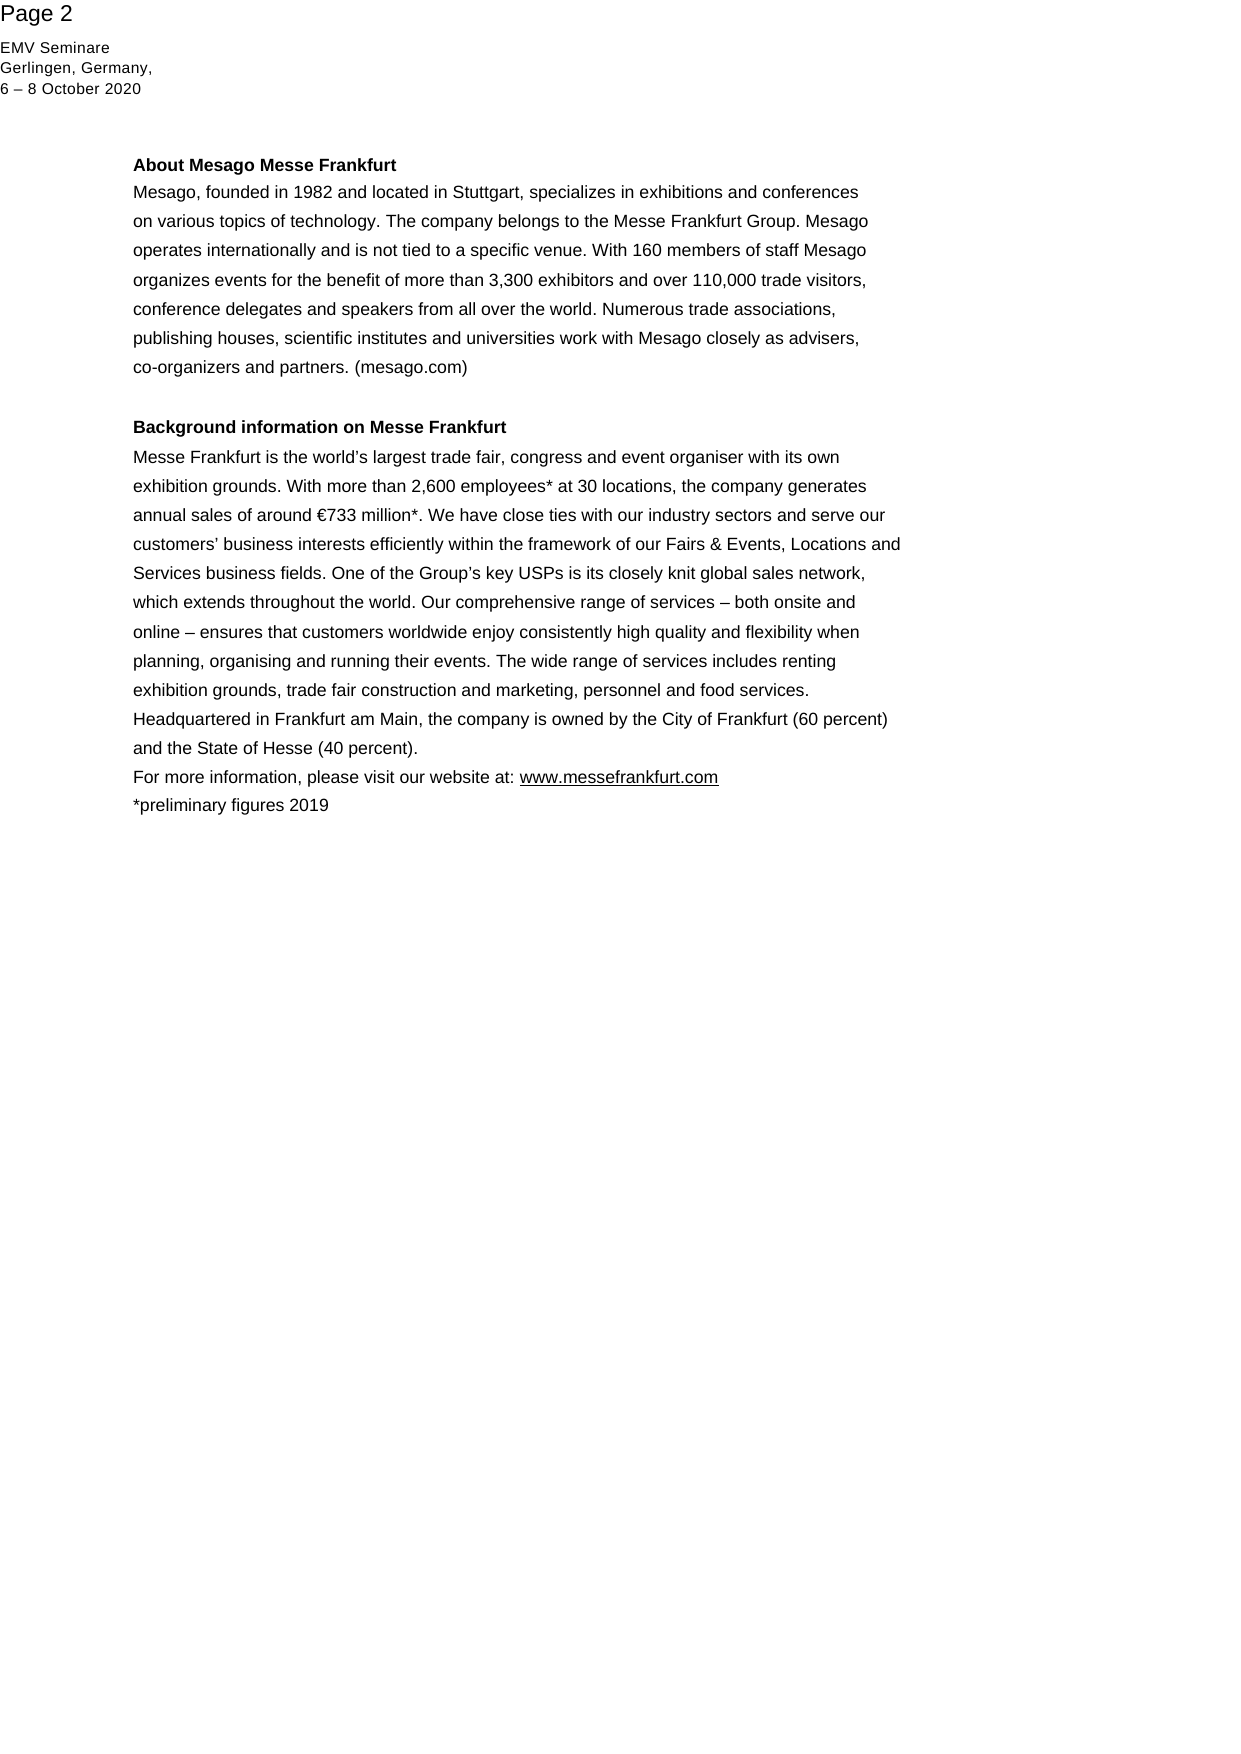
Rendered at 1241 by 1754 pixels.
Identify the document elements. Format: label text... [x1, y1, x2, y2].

text For more information, please visit our website at: www.messefrankfurt.com [133, 758, 904, 788]
text About Mesago Messe Frankfurt [133, 142, 874, 175]
text Mesago, founded in 1982 and located in Stuttgart, specializes in exhibitions and conferences on various topics of technology. The company belongs to the Messe Frankfurt Group. Mesago operates internationally and is not tied to a specific venue. With 160 members of staff Mesago organizes events for the benefit of more than 3,300 exhibitors and over 110,000 trade visitors, conference delegates and speakers from all over the world. Numerous trade associations, publishing houses, scientific institutes and universities work with Mesago closely as advisers, co-organizers and partners. (mesago.com) [133, 175, 874, 379]
text *preliminary figures 2019 [133, 788, 874, 817]
text Messe Frankfurt is the world’s largest trade fair, congress and event organiser with its own exhibition grounds. With more than 2,600 employees* at 30 locations, the company generates annual sales of around €733 million*. We have close ties with our industry sectors and serve our customers’ business interests efficiently within the framework of our Fairs & Events, Locations and Services business fields. One of the Group’s key USPs is its closely knit global sales network, which extends throughout the world. Our comprehensive range of services – both onsite and online – ensures that customers worldwide enjoy consistently high quality and flexibility when planning, organising and running their events. The wide range of services includes renting exhibition grounds, trade fair construction and marketing, personnel and food services. Headquartered in Frankfurt am Main, the company is owned by the City of Frankfurt (60 percent) and the State of Hesse (40 percent). [133, 438, 904, 758]
text Background information on Messe Frankfurt [133, 408, 874, 438]
